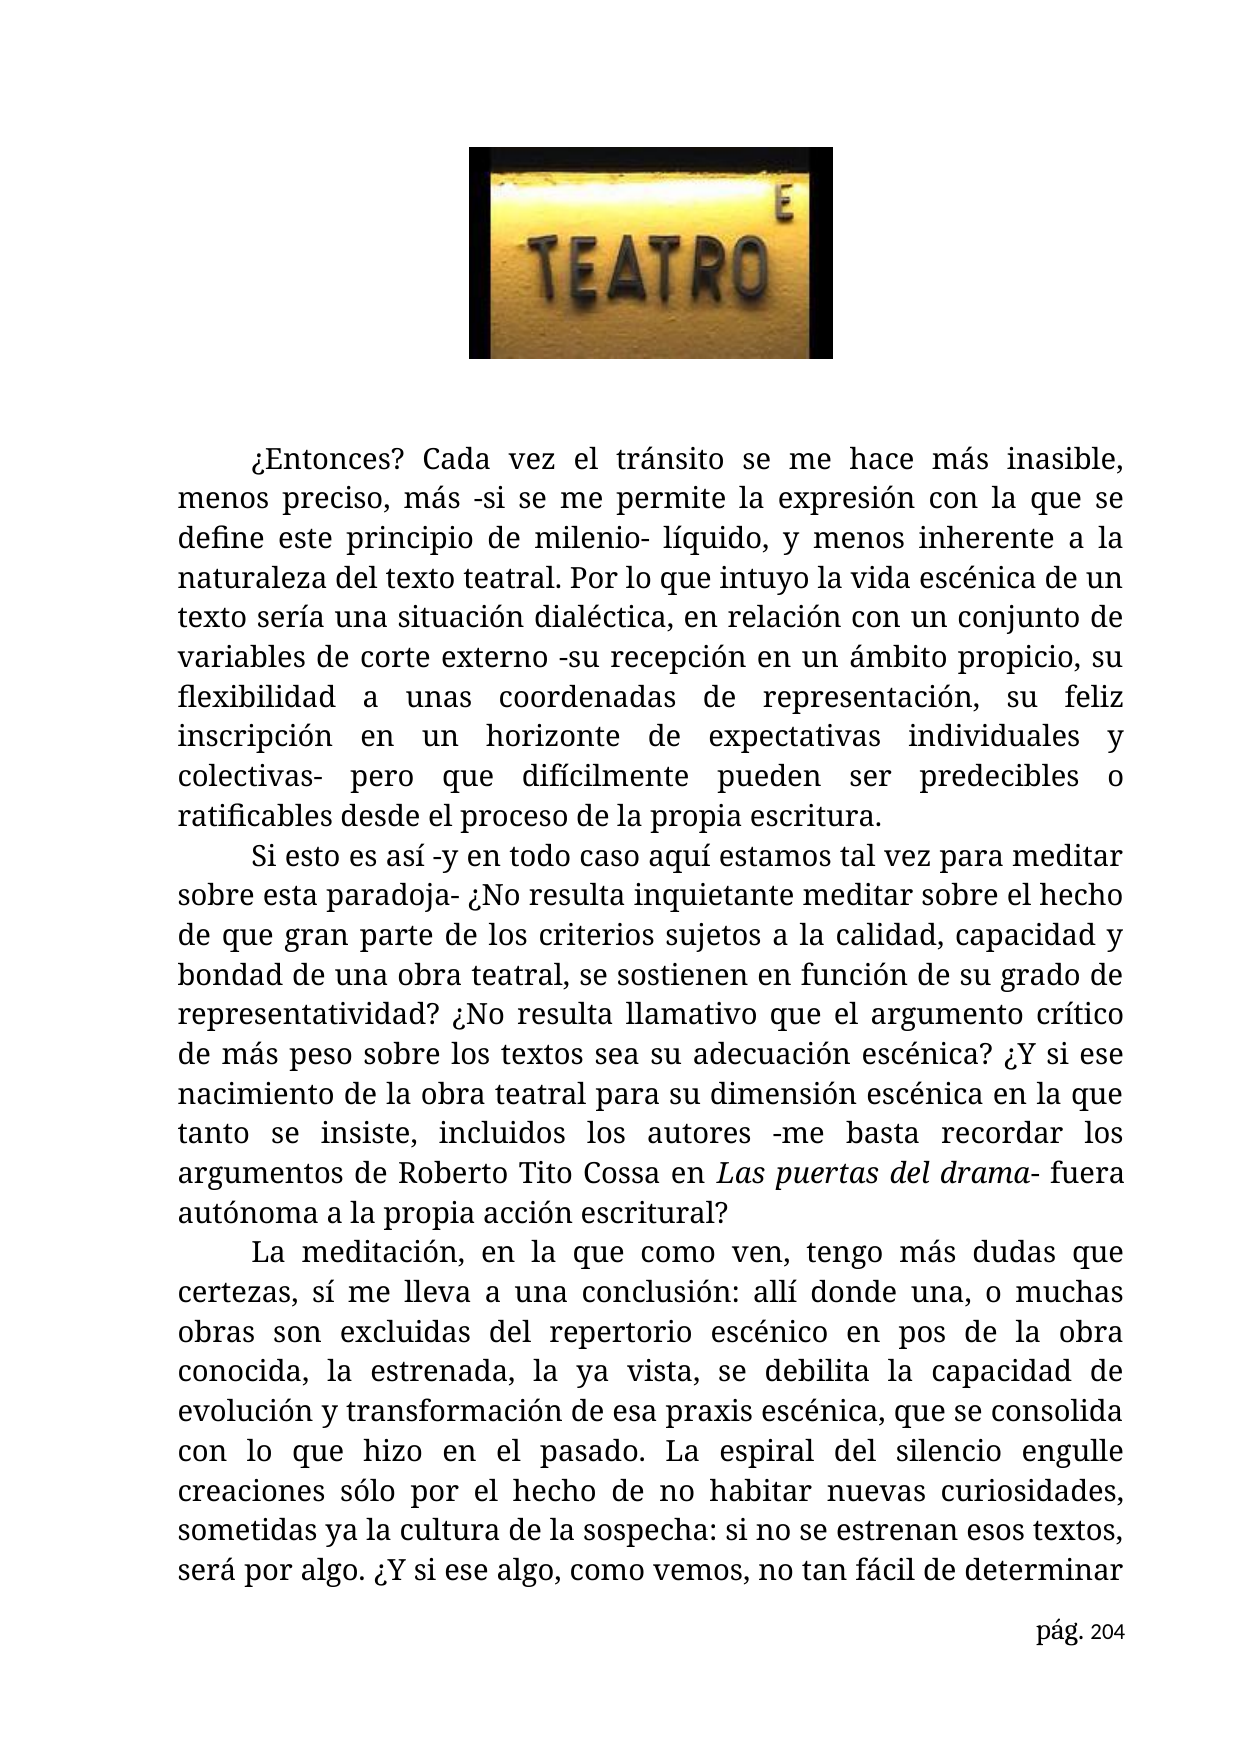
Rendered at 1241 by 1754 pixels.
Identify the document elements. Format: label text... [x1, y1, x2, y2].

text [177, 1232, 1125, 1589]
text Si esto es así -y en todo caso aquí estamos tal vez para meditar sobre esta paradoja- ¿No resulta inquietante meditar sobre el hecho de que gran parte de los criterios sujetos a la calidad, capacidad y bondad de una obra teatral, se sostienen en función de su grado de representatividad? ¿No resulta llamativo que el argumento crítico de más peso sobre los textos sea su adecuación escénica? ¿Y si ese nacimiento de la obra teatral para su dimensión escénica en la que tanto se insiste, incluidos los autores -me basta recordar los argumentos de Roberto Tito Cossa en Las puertas del drama- fuera autónoma a la propia acción escritural? [177, 835, 1125, 1232]
text ¿Entonces? Cada vez el tránsito se me hace más inasible, menos preciso, más -si se me permite la expresión con la que se define este principio de milenio- líquido, y menos inherente a la naturaleza del texto teatral. Por lo que intuyo la vida escénica de un texto sería una situación dialéctica, en relación con un conjunto de variables de corte externo -su recepción en un ámbito propicio, su flexibilidad a unas coordenadas de representación, su feliz inscripción en un horizonte de expectativas individuales y colectivas- pero que difícilmente pueden ser predecibles o ratificables desde el proceso de la propia escritura. [177, 438, 1125, 835]
picture [469, 147, 833, 359]
